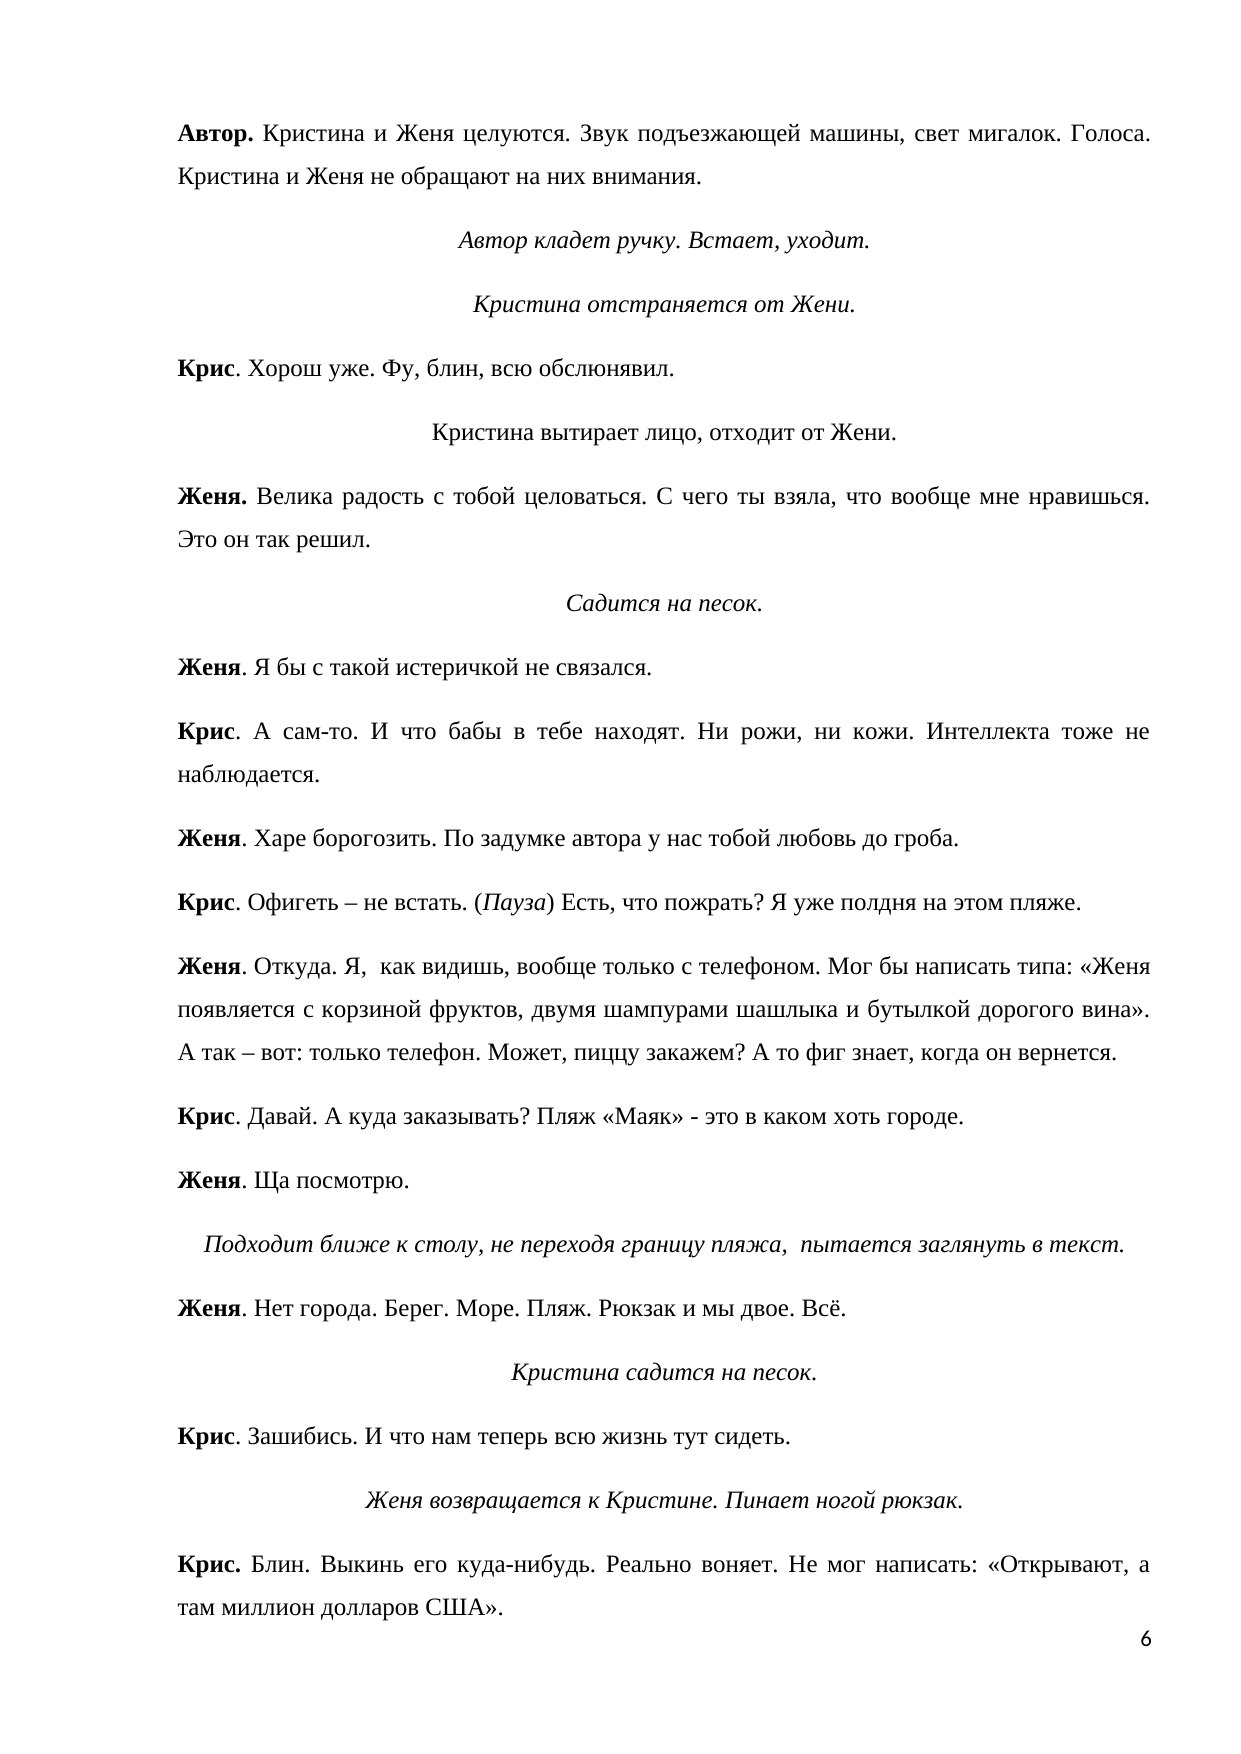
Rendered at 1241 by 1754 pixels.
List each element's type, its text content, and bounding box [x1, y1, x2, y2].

text Автор. Кристина и Женя целуются. Звук подъезжающей машины, свет мигалок. Голоса. Кристина и Женя не обращают на них внимания. [177, 118, 1152, 190]
text Женя возвращается к Кристине. Пинает ногой рюкзак. [177, 1485, 1152, 1514]
text Крис. Зашибись. И что нам теперь всю жизнь тут сидеть. [177, 1421, 1152, 1450]
text Кристина вытирает лицо, отходит от Жени. [177, 417, 1152, 446]
text Крис. Офигеть – не встать. (Пауза) Есть, что пожрать? Я уже полдня на этом пляже. [177, 887, 1152, 916]
text Женя. Нет города. Берег. Море. Пляж. Рюкзак и мы двое. Всё. [177, 1293, 1152, 1322]
text Крис. Давай. А куда заказывать? Пляж «Маяк» - это в каком хоть городе. [177, 1101, 1152, 1130]
text Женя. Харе борогозить. По задумке автора у нас тобой любовь до гроба. [177, 823, 1152, 852]
text Автор кладет ручку. Встает, уходит. [177, 225, 1152, 254]
text Крис. Хорош уже. Фу, блин, всю обслюнявил. [177, 353, 1152, 382]
text Женя. Я бы с такой истеричкой не связался. [177, 652, 1152, 681]
text Женя. Ща посмотрю. [177, 1165, 1152, 1194]
text Садится на песок. [177, 588, 1152, 617]
text Крис. А сам-то. И что бабы в тебе находят. Ни рожи, ни кожи. Интеллекта тоже не наблюдается. [177, 716, 1152, 788]
text Крис. Блин. Выкинь его куда-нибудь. Реально воняет. Не мог написать: «Открывают, а там миллион долларов США». [177, 1549, 1152, 1621]
text Подходит ближе к столу, не переходя границу пляжа, пытается заглянуть в текст. [177, 1229, 1152, 1258]
text Кристина отстраняется от Жени. [177, 289, 1152, 318]
text Женя. Велика радость с тобой целоваться. С чего ты взяла, что вообще мне нравишься. Это он так решил. [177, 481, 1152, 553]
text Кристина садится на песок. [177, 1357, 1152, 1386]
text Женя. Откуда. Я, как видишь, вообще только с телефоном. Мог бы написать типа: «Женя появляется с корзиной фруктов, двумя шампурами шашлыка и бутылкой дорогого вина». А так – вот: только телефон. Может, пиццу закажем? А то фиг знает, когда он вернется. [177, 951, 1152, 1066]
